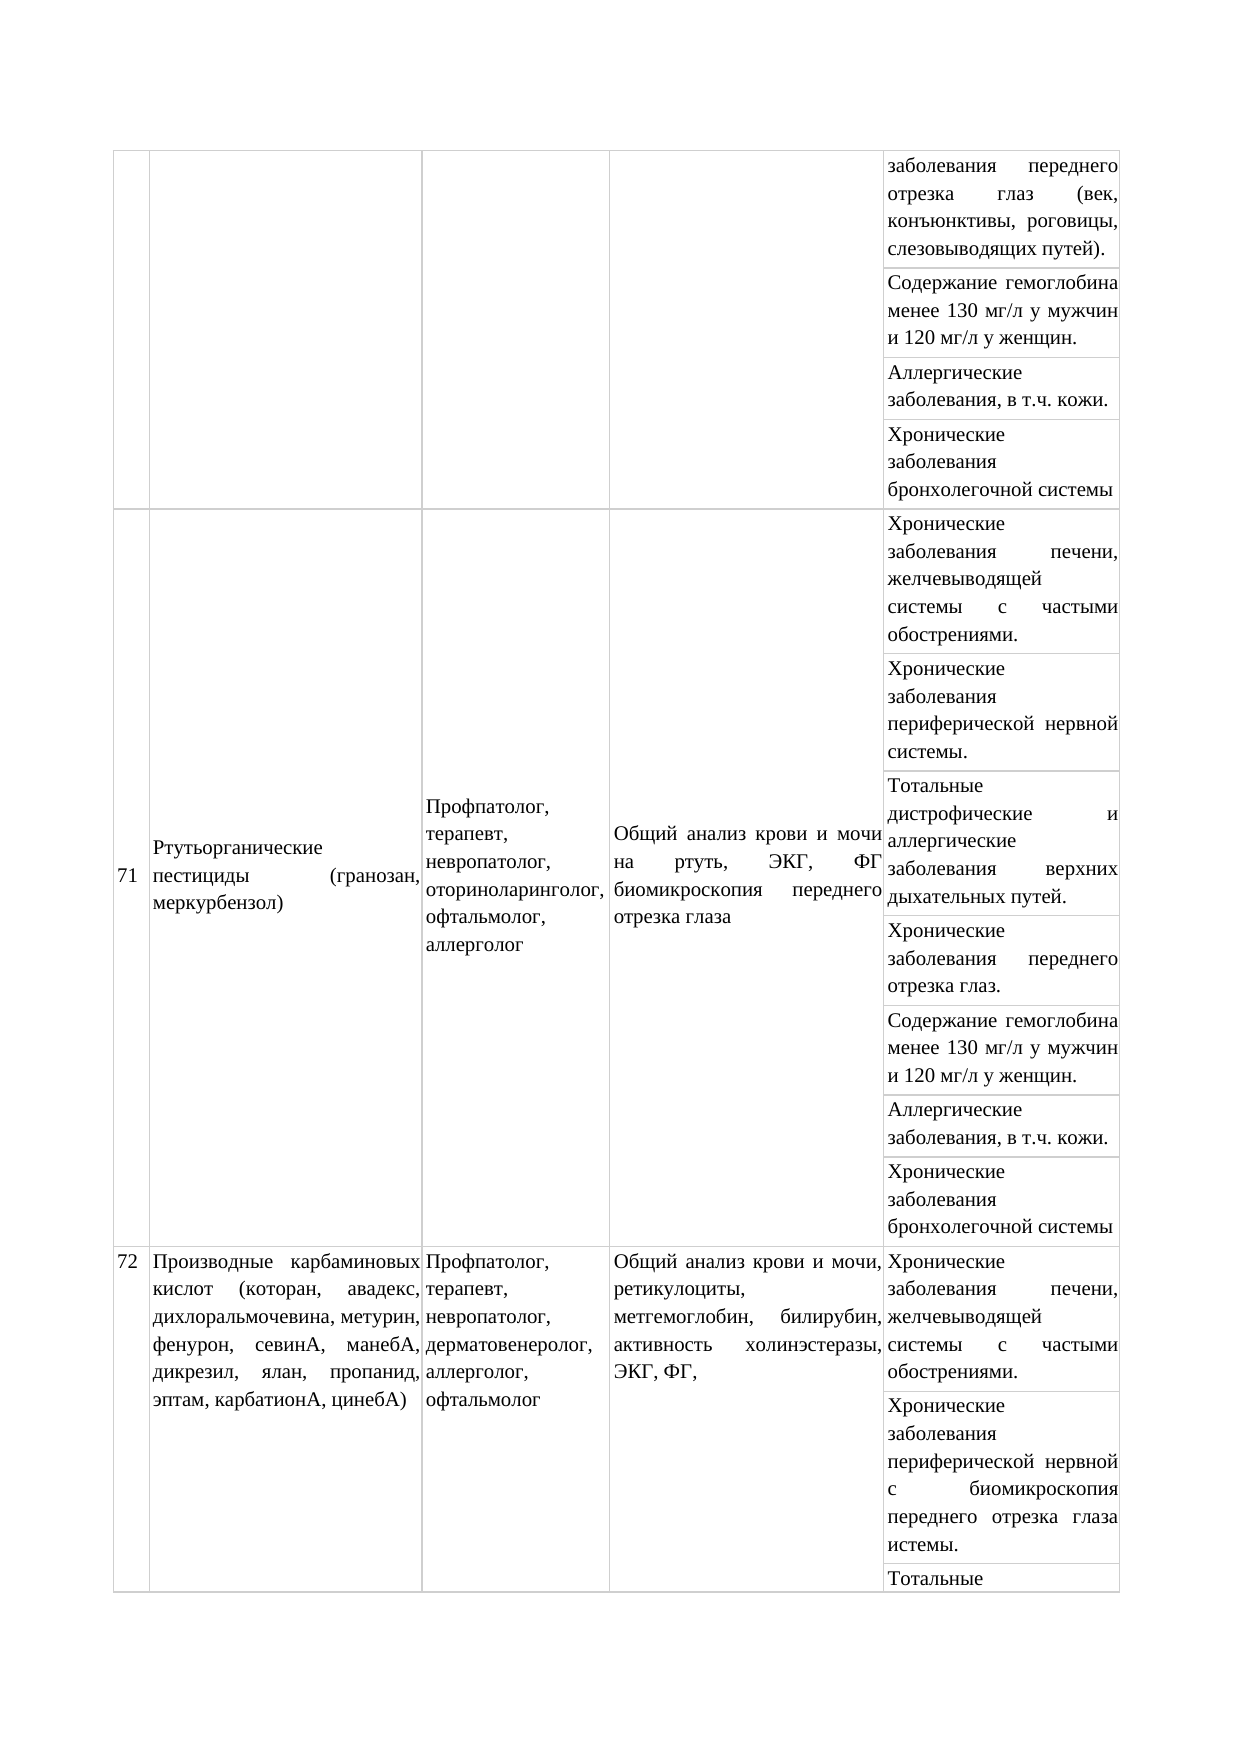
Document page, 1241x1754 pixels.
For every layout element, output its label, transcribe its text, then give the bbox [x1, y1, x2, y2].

table_cell 71 [114, 510, 149, 1246]
table_cell Тотальные дистрофические и аллергические заболевания верхних дыхательных путей. [884, 772, 1119, 915]
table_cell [884, 151, 1119, 267]
table_cell Хронические заболевания периферической нервной системы. [884, 654, 1119, 770]
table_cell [884, 1564, 1119, 1591]
table_cell Содержание гемоглобина менее 130 мг/л у мужчин и 120 мг/л у женщин. [884, 1006, 1119, 1094]
table_cell Производные карбаминовых кислот (которан, авадекс, дихлоральмочевина, метурин, фенурон, севинА, манебА, дикрезил, ялан, пропанид, эптам, карбатионА, цинебА) [150, 1247, 421, 1591]
table_cell Хронические заболевания бронхолегочной системы [884, 1158, 1119, 1246]
table_cell Ртутьорганические пестициды (гранозан, меркурбензол) [150, 510, 421, 1246]
table_cell Общий анализ крови и мочи, ретикулоциты, метгемоглобин, билирубин, активность холинэстеразы, ЭКГ, ФГ, [610, 1247, 883, 1591]
table_cell Общий анализ крови и мочи на ртуть, ЭКГ, ФГ биомикроскопия переднего отрезка глаза [610, 510, 883, 1246]
table_cell Профпатолог, терапевт, невропатолог, дерматовенеролог, аллерголог, офтальмолог [423, 1247, 609, 1591]
table_cell Профпатолог, терапевт, невропатолог, оториноларинголог, офтальмолог, аллерголог [423, 510, 609, 1246]
table_cell Хронические заболевания печени, желчевыводящей системы с частыми обострениями. [884, 1247, 1119, 1391]
table_cell Хронические заболевания бронхолегочной системы [884, 420, 1119, 508]
table_cell Хронические заболевания переднего отрезка глаз. [884, 916, 1119, 1005]
table_cell Аллергические заболевания, в т.ч. кожи. [884, 1096, 1119, 1156]
table_cell Содержание гемоглобина менее 130 мг/л у мужчин и 120 мг/л у женщин. [884, 269, 1119, 357]
table_cell Хронические заболевания периферической нервной с биомикроскопия переднего отрезка глаза истемы. [884, 1392, 1119, 1563]
table_cell Хронические заболевания печени, желчевыводящей системы с частыми обострениями. [884, 510, 1119, 653]
table_cell 72 [114, 1247, 149, 1591]
table_cell Аллергические заболевания, в т.ч. кожи. [884, 358, 1119, 419]
